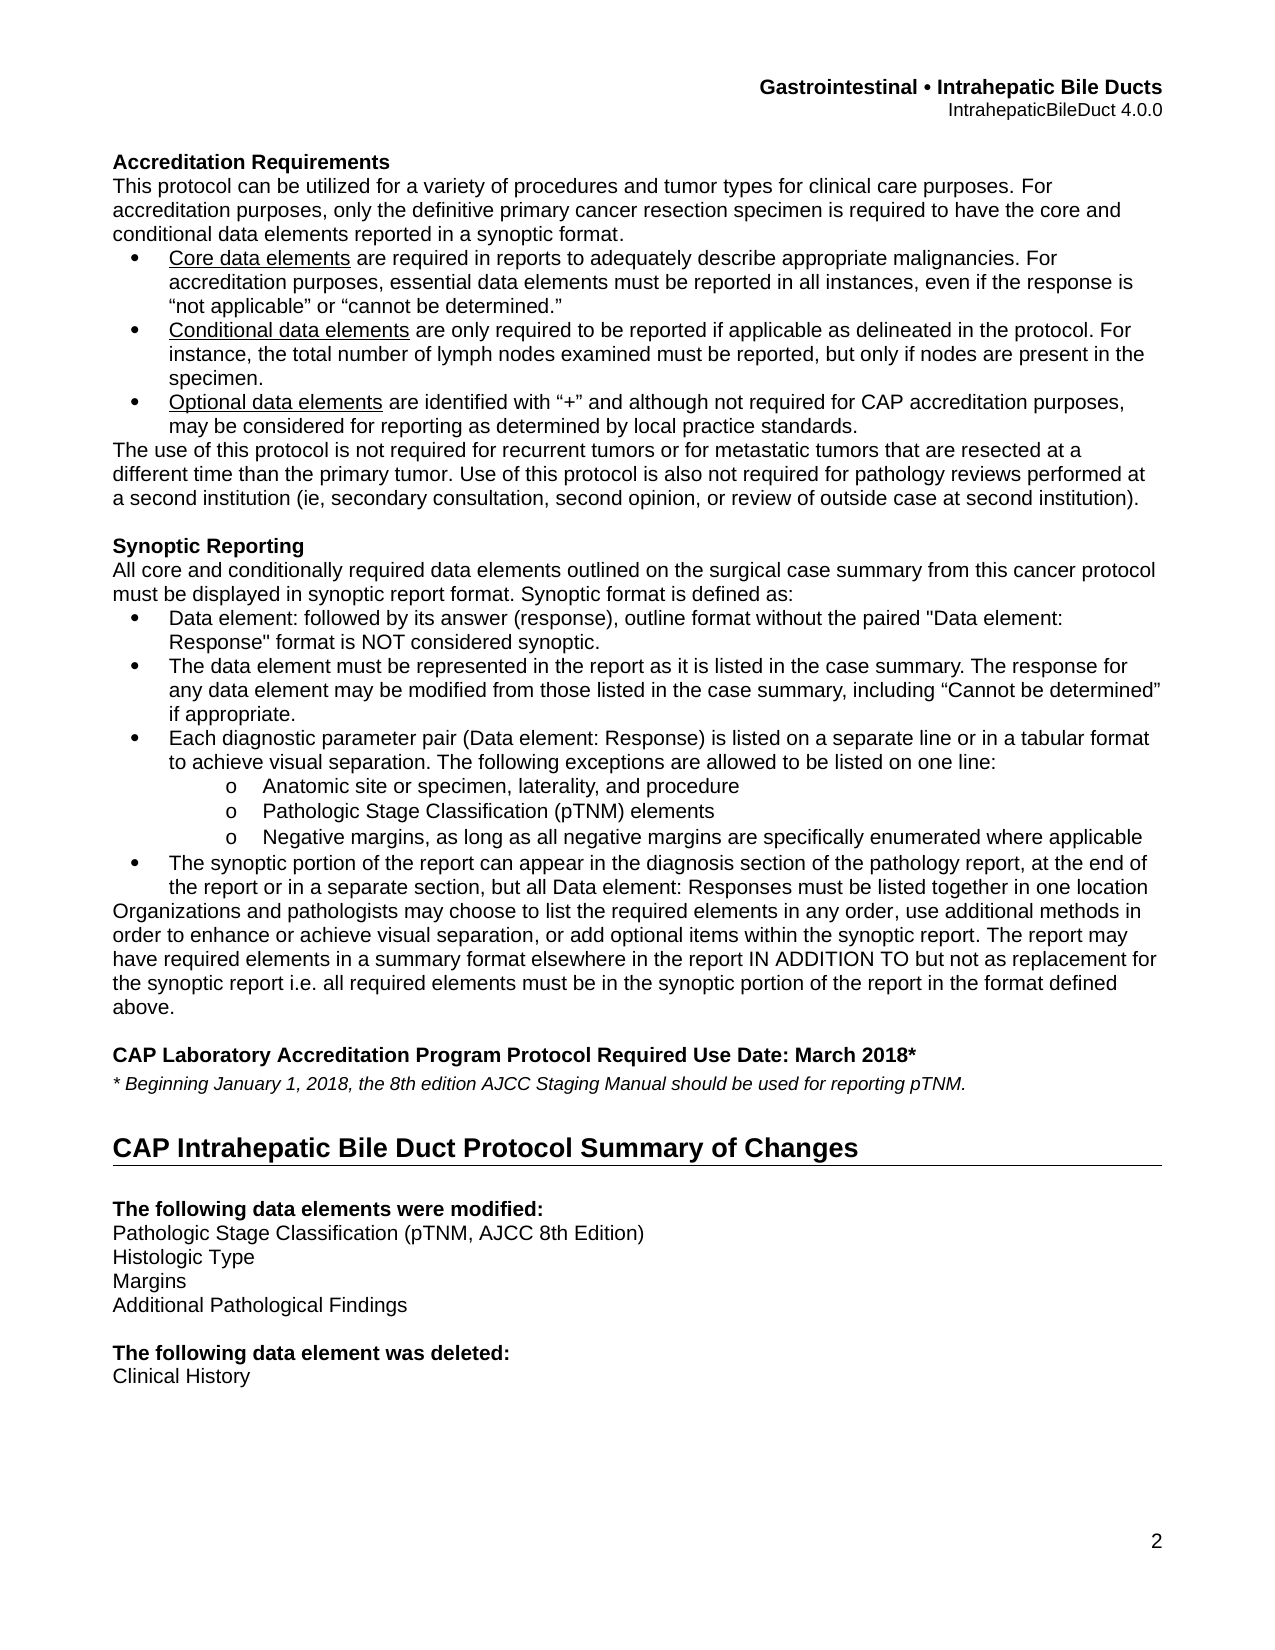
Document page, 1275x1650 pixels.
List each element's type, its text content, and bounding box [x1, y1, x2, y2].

text The use of this protocol is not required for recurrent tumors or for metastatic tumors that are resected at a different time than the primary tumor. Use of this protocol is also not required for pathology reviews performed at a second institution (ie, secondary consultation, second opinion, or review of outside case at second institution). [112, 438, 1162, 510]
text Margins [112, 1268, 1162, 1292]
text Synoptic Reporting [112, 534, 1162, 558]
text The following data element was deleted: [112, 1340, 1162, 1364]
list Pathologic Stage Classification (pTNM) elements [225, 799, 1162, 825]
list The synoptic portion of the report can appear in the diagnosis section of the pathology report, at the end of the report or in a separate section, but all Data element: Responses must be listed together in one location [131, 851, 1162, 899]
list Anatomic site or specimen, laterality, and procedure [225, 773, 1162, 799]
list Conditional data elements are only required to be reported if applicable as delineated in the protocol. For instance, the total number of lymph nodes examined must be reported, but only if nodes are present in the specimen. [131, 318, 1162, 390]
list Core data elements are required in reports to adequately describe appropriate malignancies. For accreditation purposes, essential data elements must be reported in all instances, even if the response is “not applicable” or “cannot be determined.” [131, 246, 1162, 318]
text Accreditation Requirements [112, 150, 1162, 174]
list The data element must be represented in the report as it is listed in the case summary. The response for any data element may be modified from those listed in the case summary, including “Cannot be determined” if appropriate. [131, 653, 1162, 726]
text Pathologic Stage Classification (pTNM, AJCC 8th Edition) [112, 1221, 1162, 1244]
list Negative margins, as long as all negative margins are specifically enumerated where applicable [225, 825, 1162, 851]
list Each diagnostic parameter pair (Data element: Response) is listed on a separate line or in a tabular format to achieve visual separation. The following exceptions are allowed to be listed on one line: [131, 726, 1162, 773]
list Optional data elements are identified with “+” and although not required for CAP accreditation purposes, may be considered for reporting as determined by local practice standards. [131, 390, 1162, 438]
table_cell * Beginning January 1, 2018, the 8th edition AJCC Staging Manual should be used for reporting pTNM. [101, 1067, 1116, 1094]
text The following data elements were modified: [112, 1197, 1162, 1221]
text Clinical History [112, 1364, 1162, 1388]
list Data element: followed by its answer (response), outline format without the paired "Data element: Response" format is NOT considered synoptic. [131, 606, 1162, 653]
text Organizations and pathologists may choose to list the required elements in any order, use additional methods in order to enhance or achieve visual separation, or add optional items within the synoptic report. The report may have required elements in a summary format elsewhere in the report IN ADDITION TO but not as replacement for the synoptic report i.e. all required elements must be in the synoptic portion of the report in the format defined above. [112, 899, 1162, 1019]
text This protocol can be utilized for a variety of procedures and tumor types for clinical care purposes. For accreditation purposes, only the definitive primary cancer resection specimen is required to have the core and conditional data elements reported in a synoptic format. [112, 174, 1162, 246]
table_header CAP Laboratory Accreditation Program Protocol Required Use Date: March 2018* [101, 1043, 1116, 1067]
text Histologic Type [112, 1244, 1162, 1268]
text All core and conditionally required data elements outlined on the surgical case summary from this cancer protocol must be displayed in synoptic report format. Synoptic format is defined as: [112, 558, 1162, 606]
text Additional Pathological Findings [112, 1292, 1162, 1316]
text CAP Intrahepatic Bile Duct Protocol Summary of Changes [112, 1132, 1162, 1166]
